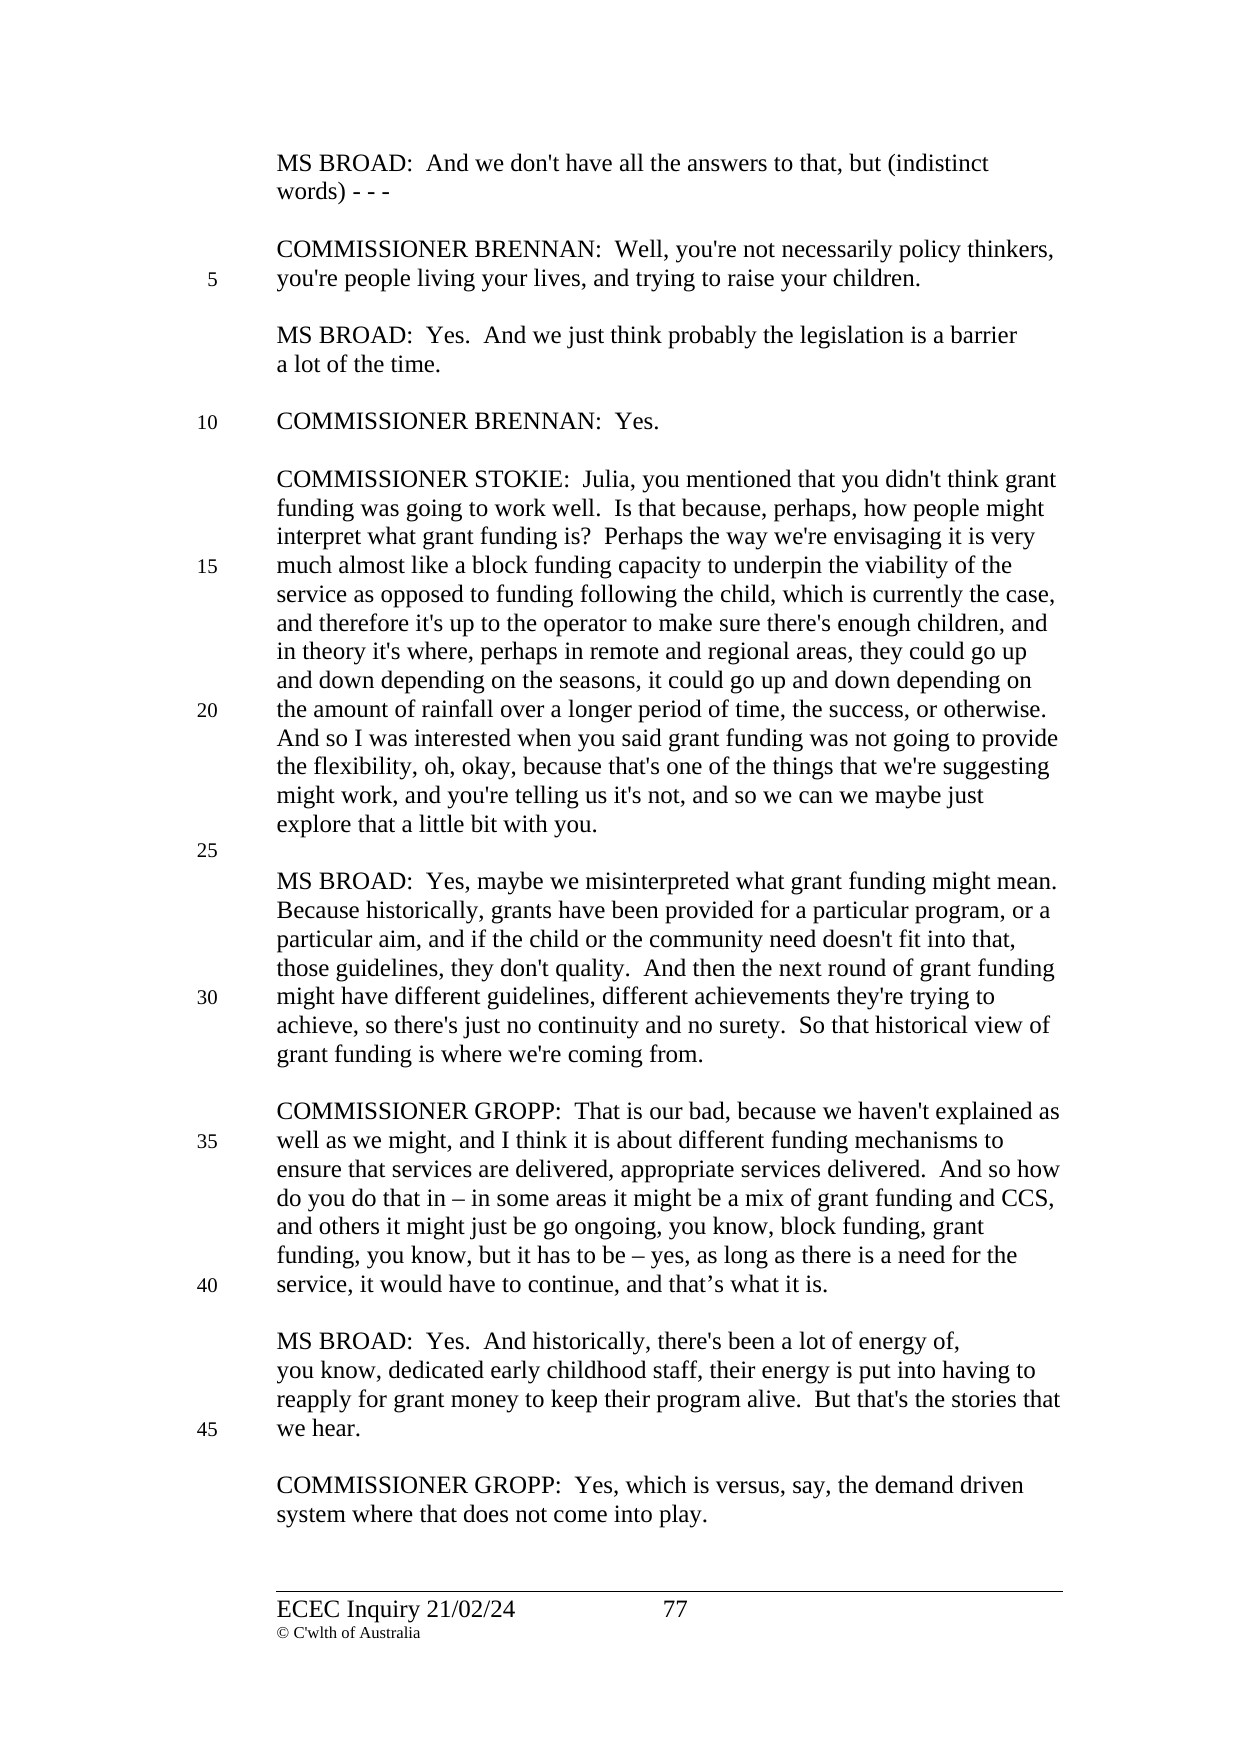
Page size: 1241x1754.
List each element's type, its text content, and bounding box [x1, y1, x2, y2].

text MS BROAD: Yes, maybe we misinterpreted what grant funding might mean. Because historically, grants have been provided for a particular program, or a particular aim, and if the child or the community need doesn't fit into that, those guidelines, they don't quality. And then the next round of grant funding might have different guidelines, different achievements they're trying to achieve, so there's just no continuity and no surety. So that historical view of grant funding is where we're coming from. [276, 866, 1063, 1068]
text COMMISSIONER BRENNAN: Yes. [276, 406, 1063, 435]
text COMMISSIONER GROPP: That is our bad, because we haven't explained as well as we might, and I think it is about different funding mechanisms to ensure that services are delivered, appropriate services delivered. And so how do you do that in – in some areas it might be a mix of grant funding and CCS, and others it might just be go ongoing, you know, block funding, grant funding, you know, but it has to be – yes, as long as there is a need for the service, it would have to continue, and that’s what it is. [276, 1096, 1063, 1298]
text MS BROAD: Yes. And we just think probably the legislation is a barrier a lot of the time. [276, 320, 1063, 378]
text MS BROAD: And we don't have all the answers to that, but (indistinct words) - - - [276, 148, 1063, 205]
text COMMISSIONER GROPP: Yes, which is versus, say, the demand driven system where that does not come into play. [276, 1470, 1063, 1528]
text MS BROAD: Yes. And historically, there's been a lot of energy of, you know, dedicated early childhood staff, their energy is put into having to reapply for grant money to keep their program alive. But that's the stories that we hear. [276, 1326, 1063, 1441]
text COMMISSIONER STOKIE: Julia, you mentioned that you didn't think grant funding was going to work well. Is that because, perhaps, how people might interpret what grant funding is? Perhaps the way we're envisaging it is very much almost like a block funding capacity to underpin the viability of the service as opposed to funding following the child, which is currently the case, and therefore it's up to the operator to make sure there's enough children, and in theory it's where, perhaps in remote and regional areas, they could go up and down depending on the seasons, it could go up and down depending on the amount of rainfall over a longer period of time, the success, or otherwise. And so I was interested when you said grant funding was not going to provide the flexibility, oh, okay, because that's one of the things that we're suggesting might work, and you're telling us it's not, and so we can we maybe just explore that a little bit with you. [276, 464, 1063, 838]
text COMMISSIONER BRENNAN: Well, you're not necessarily policy thinkers, you're people living your lives, and trying to raise your children. [276, 234, 1063, 291]
